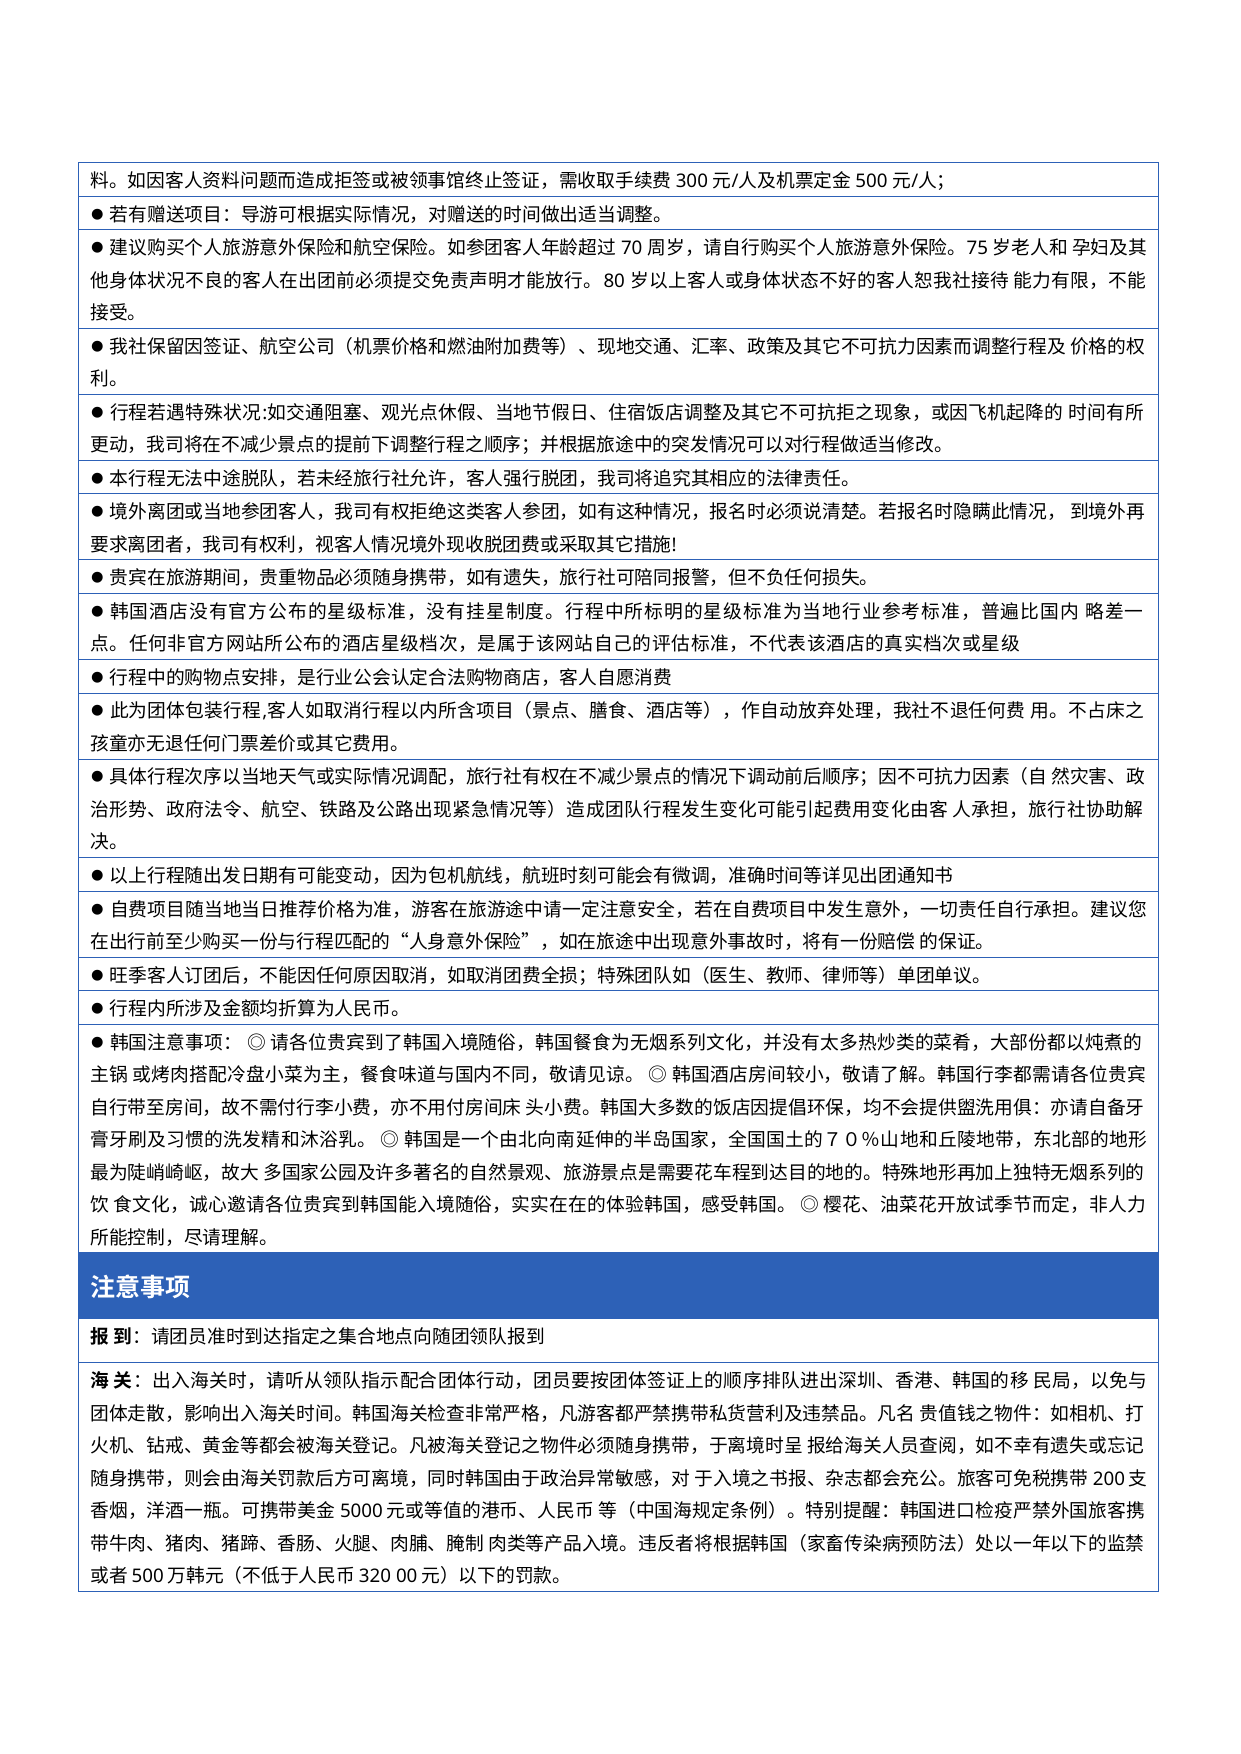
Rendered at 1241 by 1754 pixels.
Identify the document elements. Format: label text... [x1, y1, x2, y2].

table_cell 注意事项 [79, 1253, 1158, 1318]
table_cell 韩国酒店没有官方公布的星级标准，没有挂星制度。行程中所标明的星级标准为当地行业参考标准，普遍比国内 略差一点。任何非官方网站所公布的酒店星级档次，是属于该网站自己的评估标准，不代表该酒店的真实档次或星级 [79, 594, 1158, 659]
table_cell 自费项目随当地当日推荐价格为准，游客在旅游途中请一定注意安全，若在自费项目中发生意外，一切责任自行承担。建议您在出行前至少购买一份与行程匹配的“人身意外保险”，如在旅途中出现意外事故时，将有一份赔偿 的保证。 [79, 892, 1158, 957]
table_cell 旺季客人订团后，不能因任何原因取消，如取消团费全损；特殊团队如（医生、教师、律师等）单团单议。 [79, 958, 1158, 990]
table_cell 具体行程次序以当地天气或实际情况调配，旅行社有权在不减少景点的情况下调动前后顺序；因不可抗力因素（自 然灾害、政治形势、政府法令、航空、铁路及公路出现紧急情况等）造成团队行程发生变化可能引起费用变化由客 人承担，旅行社协助解决。 [79, 760, 1158, 857]
table_cell 行程内所涉及金额均折算为人民币。 [79, 991, 1158, 1024]
table_cell 建议购买个人旅游意外保险和航空保险。如参团客人年龄超过 70 周岁，请自行购买个人旅游意外保险。75 岁老人和 孕妇及其他身体状况不良的客人在出团前必须提交免责声明才能放行。80 岁以上客人或身体状态不好的客人恕我社接待 能力有限，不能接受。 [79, 230, 1158, 328]
table_cell 贵宾在旅游期间，贵重物品必须随身携带，如有遗失，旅行社可陪同报警，但不负任何损失。 [79, 560, 1158, 593]
table_cell 以上行程随出发日期有可能变动，因为包机航线，航班时刻可能会有微调，准确时间等详见出团通知书 [79, 858, 1158, 891]
table_cell 报 到：请团员准时到达指定之集合地点向随团领队报到 [79, 1319, 1158, 1362]
table_cell 行程中的购物点安排，是行业公会认定合法购物商店，客人自愿消费 [79, 660, 1158, 692]
table_cell 境外离团或当地参团客人，我司有权拒绝这类客人参团，如有这种情况，报名时必须说清楚。若报名时隐瞒此情况， 到境外再要求离团者，我司有权利，视客人情况境外现收脱团费或采取其它措施! [79, 494, 1158, 559]
table_cell 本行程无法中途脱队，若未经旅行社允许，客人强行脱团，我司将追究其相应的法律责任。 [79, 461, 1158, 493]
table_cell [79, 163, 1158, 196]
table_cell 此为团体包装行程,客人如取消行程以内所含项目（景点、膳食、酒店等），作自动放弃处理，我社不退任何费 用。不占床之孩童亦无退任何门票差价或其它费用。 [79, 694, 1158, 758]
table_cell 若有赠送项目：导游可根据实际情况，对赠送的时间做出适当调整。 [79, 197, 1158, 229]
table_cell 我社保留因签证、航空公司（机票价格和燃油附加费等）、现地交通、汇率、政策及其它不可抗力因素而调整行程及 价格的权利。 [79, 329, 1158, 394]
table_cell 行程若遇特殊状况:如交通阻塞、观光点休假、当地节假日、住宿饭店调整及其它不可抗拒之现象，或因飞机起降的 时间有所更动，我司将在不减少景点的提前下调整行程之顺序；并根据旅途中的突发情况可以对行程做适当修改。 [79, 395, 1158, 460]
table_cell 海 关：出入海关时，请听从领队指示配合团体行动，团员要按团体签证上的顺序排队进出深圳、香港、韩国的移 民局，以免与团体走散，影响出入海关时间。韩国海关检查非常严格，凡游客都严禁携带私货营利及违禁品。凡名 贵值钱之物件：如相机、打火机、钻戒、黄金等都会被海关登记。凡被海关登记之物件必须随身携带，于离境时呈 报给海关人员查阅，如不幸有遗失或忘记随身携带，则会由海关罚款后方可离境，同时韩国由于政治异常敏感，对 于入境之书报、杂志都会充公。旅客可免税携带200支香烟，洋酒一瓶。可携带美金5000元或等值的港币、人民币 等（中国海规定条例）。特别提醒：韩国进口检疫严禁外国旅客携带牛肉、猪肉、猪蹄、香肠、火腿、肉脯、腌制 肉类等产品入境。违反者将根据韩国（家畜传染病预防法）处以一年以下的监禁或者500万韩元（不低于人民币320 00元）以下的罚款。 [79, 1363, 1158, 1591]
table_cell 韩国注意事项： ◎ 请各位贵宾到了韩国入境随俗，韩国餐食为无烟系列文化，并没有太多热炒类的菜肴，大部份都以炖煮的主锅 或烤肉搭配冷盘小菜为主，餐食味道与国内不同，敬请见谅。 ◎ 韩国酒店房间较小，敬请了解。韩国行李都需请各位贵宾自行带至房间，故不需付行李小费，亦不用付房间床 头小费。韩国大多数的饭店因提倡环保，均不会提供盥洗用俱：亦请自备牙膏牙刷及习惯的洗发精和沐浴乳。 ◎ 韩国是一个由北向南延伸的半岛国家，全国国土的７０％山地和丘陵地带，东北部的地形最为陡峭崎岖，故大 多国家公园及许多著名的自然景观、旅游景点是需要花车程到达目的地的。特殊地形再加上独特无烟系列的饮 食文化，诚心邀请各位贵宾到韩国能入境随俗，实实在在的体验韩国，感受韩国。 ◎ 樱花、油菜花开放试季节而定，非人力所能控制，尽请理解。 [79, 1025, 1158, 1252]
